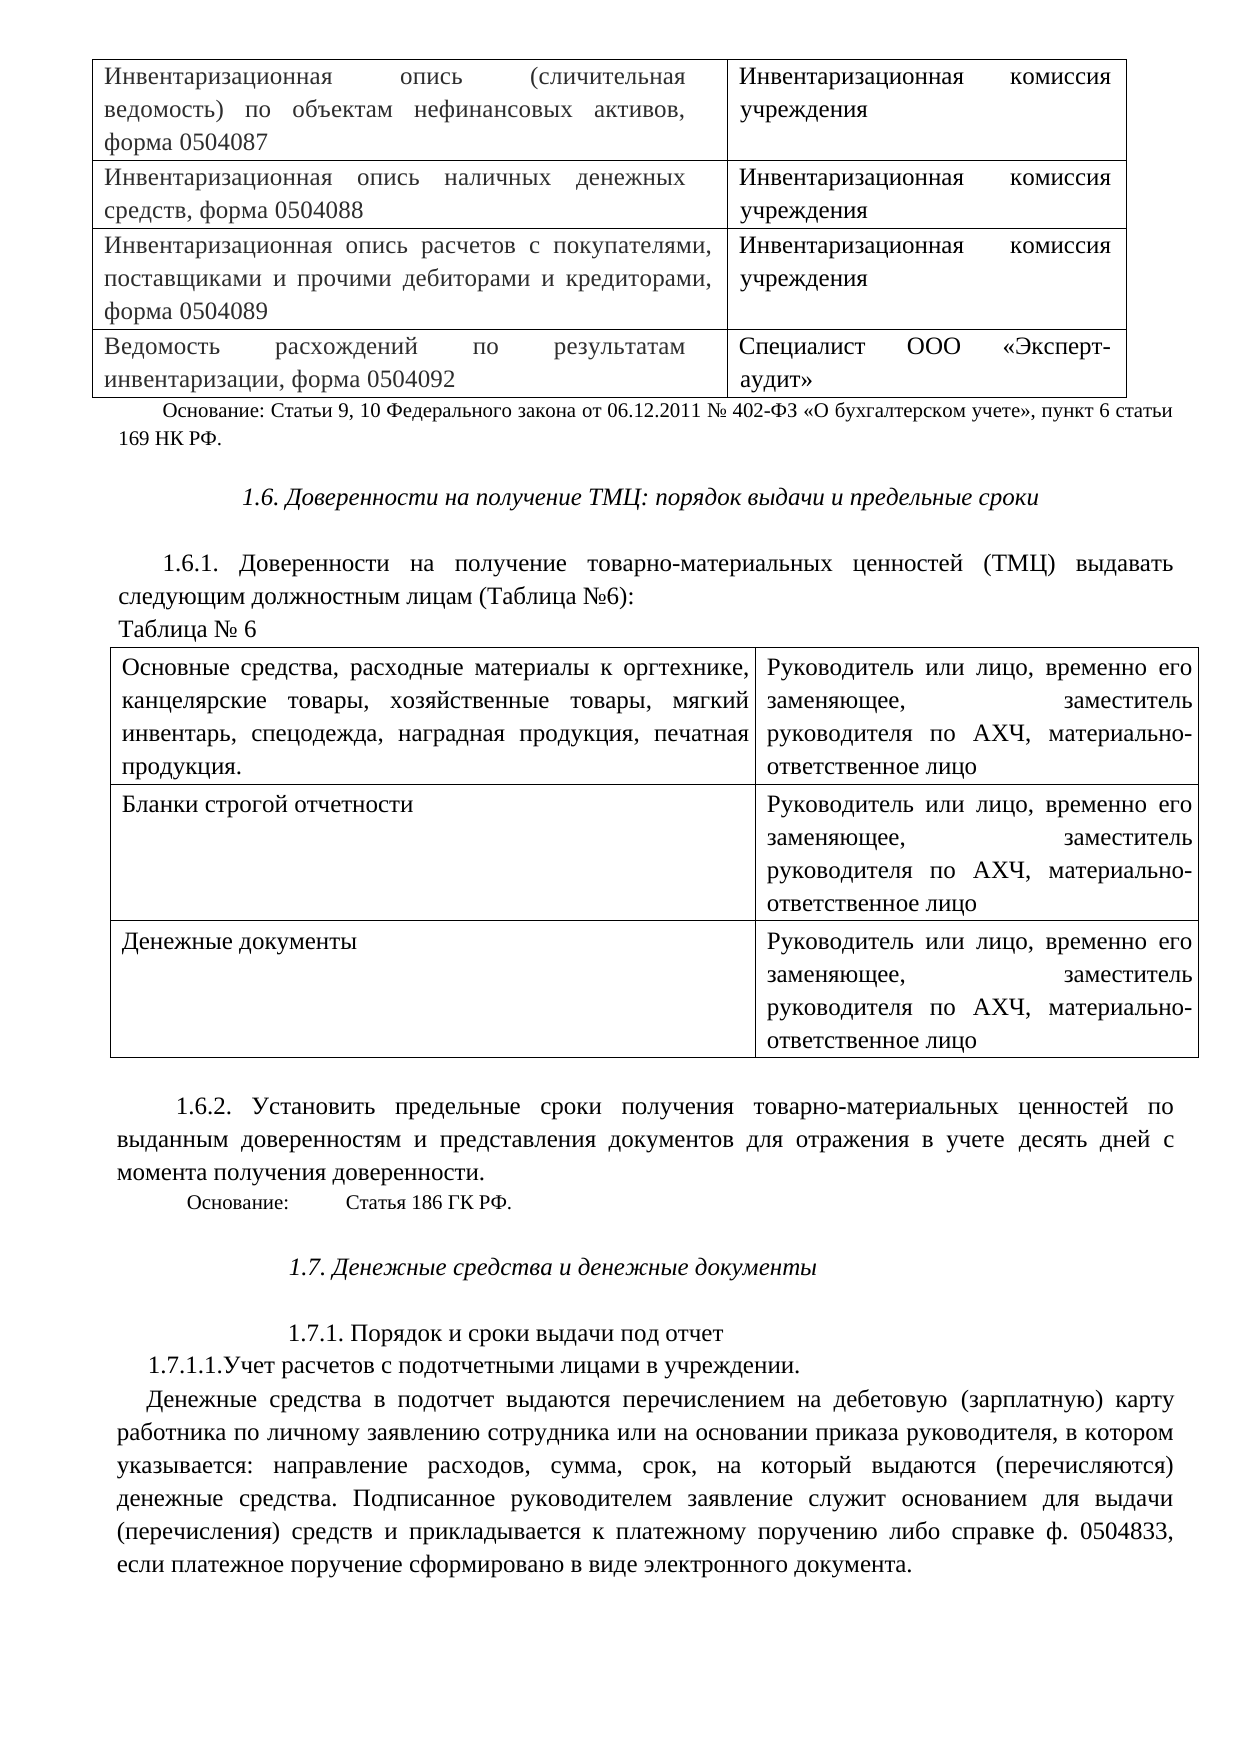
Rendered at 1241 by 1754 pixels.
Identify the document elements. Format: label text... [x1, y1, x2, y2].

text Основание: Статья 186 ГК РФ. [118, 1190, 1180, 1214]
text Денежные средства в подотчет выдаются перечислением на дебетовую (зарплатную) карту работника по личному заявлению сотрудника или на основании приказа руководителя, в котором указывается: направление расходов, сумма, срок, на который выдаются (перечисляются) денежные средства. Подписанное руководителем заявление служит основанием для выдачи (перечисления) средств и прикладывается к платежному поручению либо справке ф. 0504833, если платежное поручение сформировано в виде электронного документа. [117, 1384, 1174, 1577]
table_cell Бланки строгой отчетности [111, 785, 755, 920]
subtitle 1.6. Доверенности на получение ТМЦ: порядок выдачи и предельные сроки [118, 482, 1121, 510]
table_cell Инвентаризационная комиссия учреждения [728, 229, 1126, 329]
table_cell Инвентаризационная комиссия учреждения [728, 161, 1126, 228]
table_cell Ведомость расхождений по результатам инвентаризации, форма 0504092 [93, 330, 727, 397]
text 1.6.2. Установить предельные сроки получения товарно-материальных ценностей по выданным доверенностям и представления документов для отражения в учете десять дней с момента получения доверенности. [117, 1091, 1174, 1186]
text 1.7.1.1.Учет расчетов с подотчетными лицами в учреждении. [148, 1351, 1180, 1379]
table_header Руководитель или лицо, временно его заменяющее, заместитель руководителя по АХЧ, материально-ответственное лицо [756, 648, 1198, 783]
table_cell Руководитель или лицо, временно его заменяющее, заместитель руководителя по АХЧ, материально-ответственное лицо [756, 785, 1198, 920]
text Основание: Статьи 9, 10 Федерального закона от 06.12.2011 № 402-ФЗ «О бухгалтерском учете», пункт 6 статьи 169 НК РФ. [118, 398, 1174, 450]
table_cell Инвентаризационная опись (сличительная ведомость) по объектам нефинансовых активов, форма 0504087 [93, 60, 727, 160]
table_cell Специалист ООО «Эксперт-аудит» [728, 330, 1126, 397]
text Таблица № 6 [118, 614, 1175, 642]
subtitle 1.7. Денежные средства и денежные документы [288, 1252, 1180, 1280]
table_header Основные средства, расходные материалы к оргтехнике, канцелярские товары, хозяйственные товары, мягкий инвентарь, спецодежда, наградная продукция, печатная продукция. [111, 648, 755, 783]
table_cell Руководитель или лицо, временно его заменяющее, заместитель руководителя по АХЧ, материально-ответственное лицо [756, 921, 1198, 1057]
table_cell Инвентаризационная опись расчетов с покупателями, поставщиками и прочими дебиторами и кредиторами, форма 0504089 [93, 229, 727, 329]
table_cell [728, 60, 1126, 160]
text 1.6.1. Доверенности на получение товарно-материальных ценностей (ТМЦ) выдавать следующим должностным лицам (Таблица №6): [118, 548, 1174, 609]
table_cell Денежные документы [111, 921, 755, 1057]
subtitle 1.7.1. Порядок и сроки выдачи под отчет [288, 1318, 1180, 1346]
table_cell Инвентаризационная опись наличных денежных средств, форма 0504088 [93, 161, 727, 228]
